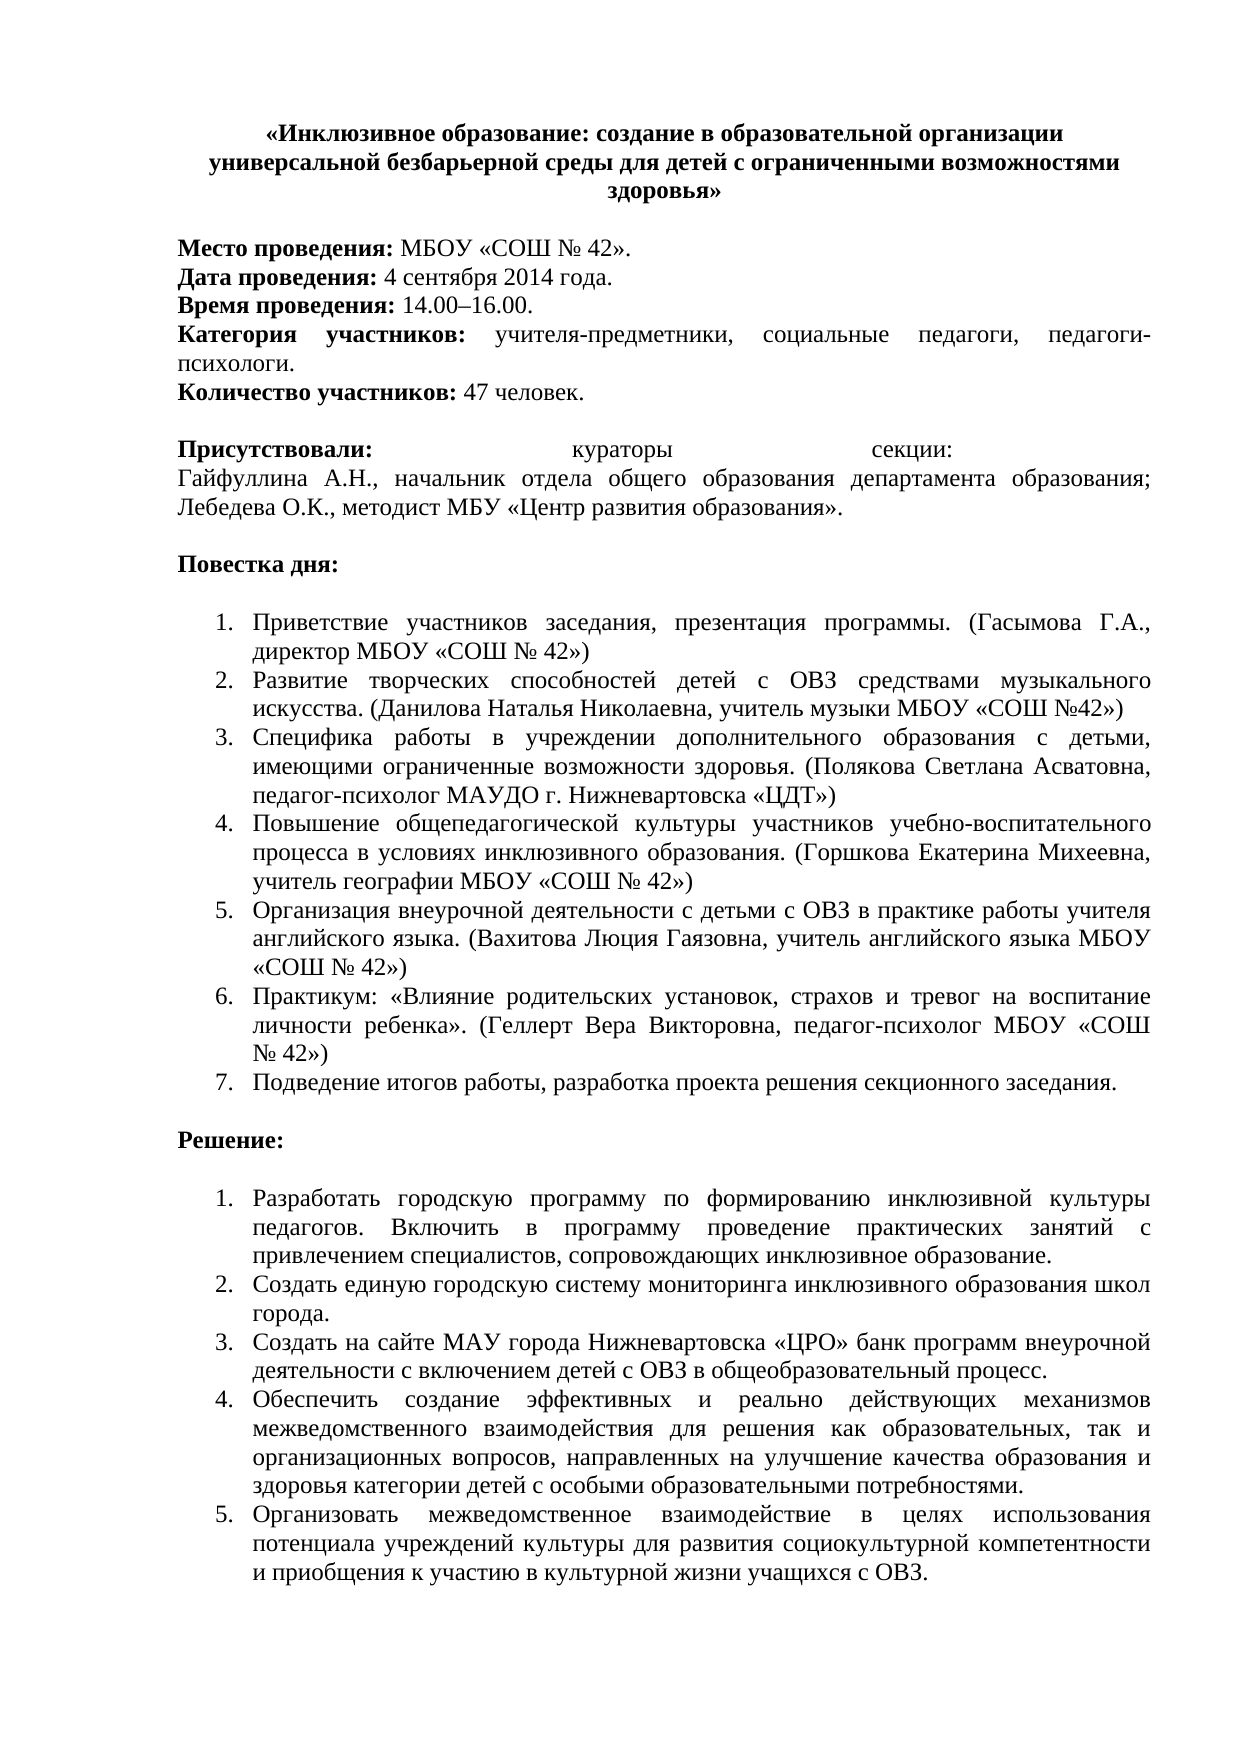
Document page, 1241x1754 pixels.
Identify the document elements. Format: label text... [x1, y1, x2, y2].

list Развитие творческих способностей детей с ОВЗ средствами музыкального искусства. (Данилова Наталья Николаевна, учитель музыки МБОУ «СОШ №42») [215, 665, 1152, 722]
list Организовать межведомственное взаимодействие в целях использования потенциала учреждений культуры для развития социокультурной компетентности и приобщения к участию в культурной жизни учащихся с ОВЗ. [215, 1499, 1152, 1586]
text Место проведения: МБОУ «СОШ № 42». [177, 233, 1152, 262]
text Категория участников: учителя-предметники, социальные педагоги, педагоги-психологи. [177, 319, 1152, 377]
list Создать на сайте МАУ города Нижневартовска «ЦРО» банк программ внеурочной деятельности с включением детей с ОВЗ в общеобразовательный процесс. [215, 1327, 1152, 1384]
list Создать единую городскую систему мониторинга инклюзивного образования школ города. [215, 1269, 1152, 1327]
list Повышение общепедагогической культуры участников учебно-воспитательного процесса в условиях инклюзивного образования. (Горшкова Екатерина Михеевна, учитель географии МБОУ «СОШ № 42») [215, 808, 1152, 895]
text Время проведения: 14.00–16.00. [177, 291, 1152, 319]
list Специфика работы в учреждении дополнительного образования с детьми, имеющими ограниченные возможности здоровья. (Полякова Светлана Асватовна, педагог-психолог МАУДО г. Нижневартовска «ЦДТ») [215, 722, 1152, 808]
text Решение: [177, 1125, 1152, 1154]
list Подведение итогов работы, разработка проекта решения секционного заседания. [215, 1067, 1152, 1096]
text Дата проведения: 4 сентября 2014 года. [177, 262, 1152, 291]
text Присутствовали: кураторы секции: Гайфуллина А.Н., начальник отдела общего образования департамента образования; Лебедева О.К., методист МБУ «Центр развития образования». [177, 434, 1152, 521]
list Практикум: «Влияние родительских установок, страхов и тревог на воспитание личности ребенка». (Геллерт Вера Викторовна, педагог-психолог МБОУ «СОШ № 42») [215, 981, 1152, 1067]
text «Инклюзивное образование: создание в образовательной организации универсальной безбарьерной среды для детей с ограниченными возможностями здоровья» [177, 118, 1152, 204]
text Количество участников: 47 человек. [177, 377, 1152, 406]
list Разработать городскую программу по формированию инклюзивной культуры педагогов. Включить в программу проведение практических занятий с привлечением специалистов, сопровождающих инклюзивное образование. [215, 1183, 1152, 1269]
text Повестка дня: [177, 549, 1152, 578]
list Обеспечить создание эффективных и реально действующих механизмов межведомственного взаимодействия для решения как образовательных, так и организационных вопросов, направленных на улучшение качества образования и здоровья категории детей с особыми образовательными потребностями. [215, 1384, 1152, 1499]
list Приветствие участников заседания, презентация программы. (Гасымова Г.А., директор МБОУ «СОШ № 42») [215, 607, 1152, 665]
list Организация внеурочной деятельности с детьми с ОВЗ в практике работы учителя английского языка. (Вахитова Люция Гаязовна, учитель английского языка МБОУ «СОШ № 42») [215, 895, 1152, 981]
